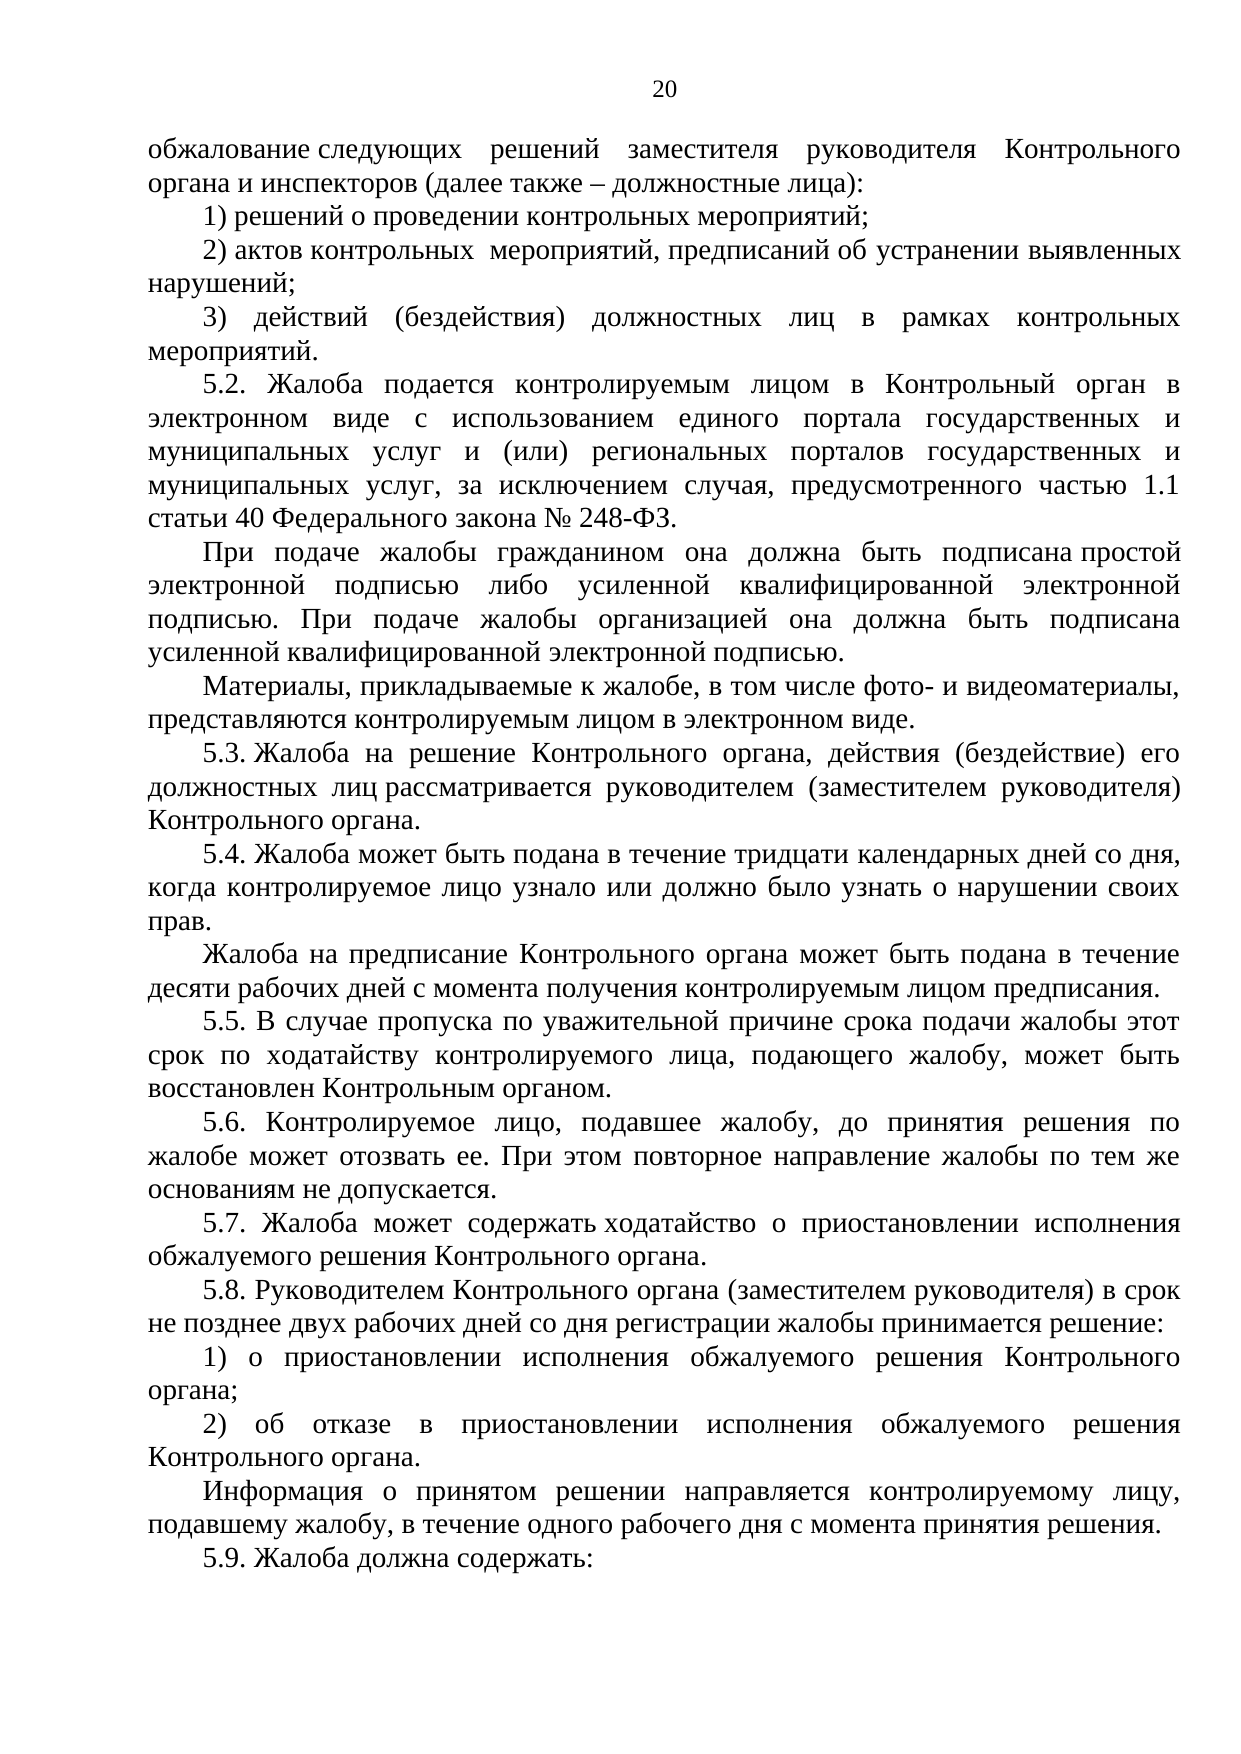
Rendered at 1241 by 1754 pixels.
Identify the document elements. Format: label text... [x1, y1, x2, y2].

text 5.8. Руководителем Контрольного органа (заместителем руководителя) в срок не позднее двух рабочих дней со дня регистрации жалобы принимается решение: [148, 1272, 1181, 1339]
text При подаче жалобы гражданином она должна быть подписана простой электронной подписью либо усиленной квалифицированной электронной подписью. При подаче жалобы организацией она должна быть подписана усиленной квалифицированной электронной подписью. [148, 534, 1181, 668]
text Материалы, прикладываемые к жалобе, в том числе фото- и видеоматериалы, представляются контролируемым лицом в электронном виде. [148, 668, 1181, 735]
text Информация о принятом решении направляется контролируемому лицу, подавшему жалобу, в течение одного рабочего дня с момента принятия решения. [148, 1473, 1181, 1540]
text 5.2. Жалоба подается контролируемым лицом в Контрольный орган в электронном виде с использованием единого портала государственных и муниципальных услуг и (или) региональных порталов государственных и муниципальных услуг, за исключением случая, предусмотренного частью 1.1 статьи 40 Федерального закона № 248-ФЗ. [148, 366, 1181, 534]
text 3) действий (бездействия) должностных лиц в рамках контрольных мероприятий. [148, 299, 1181, 366]
text 5.6. Контролируемое лицо, подавшее жалобу, до принятия решения по жалобе может отозвать ее. При этом повторное направление жалобы по тем же основаниям не допускается. [148, 1104, 1181, 1205]
text 1) решений о проведении контрольных мероприятий; [148, 198, 1181, 232]
text 5.4. Жалоба может быть подана в течение тридцати календарных дней со дня, когда контролируемое лицо узнало или должно было узнать о нарушении своих прав. [148, 836, 1181, 936]
text 5.9. Жалоба должна содержать: [202, 1540, 1181, 1574]
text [148, 131, 1181, 198]
text 1) о приостановлении исполнения обжалуемого решения Контрольного органа; [148, 1339, 1181, 1406]
text 5.5. В случае пропуска по уважительной причине срока подачи жалобы этот срок по ходатайству контролируемого лица, подающего жалобу, может быть восстановлен Контрольным органом. [148, 1003, 1181, 1104]
text Жалоба на предписание Контрольного органа может быть подана в течение десяти рабочих дней с момента получения контролируемым лицом предписания. [148, 936, 1181, 1003]
text 5.3. Жалоба на решение Контрольного органа, действия (бездействие) его должностных лиц рассматривается руководителем (заместителем руководителя) Контрольного органа. [148, 735, 1181, 836]
text 5.7. Жалоба может содержать ходатайство о приостановлении исполнения обжалуемого решения Контрольного органа. [148, 1205, 1181, 1272]
text 2) об отказе в приостановлении исполнения обжалуемого решения Контрольного органа. [148, 1406, 1181, 1473]
text 2) актов контрольных мероприятий, предписаний об устранении выявленных нарушений; [148, 232, 1181, 299]
